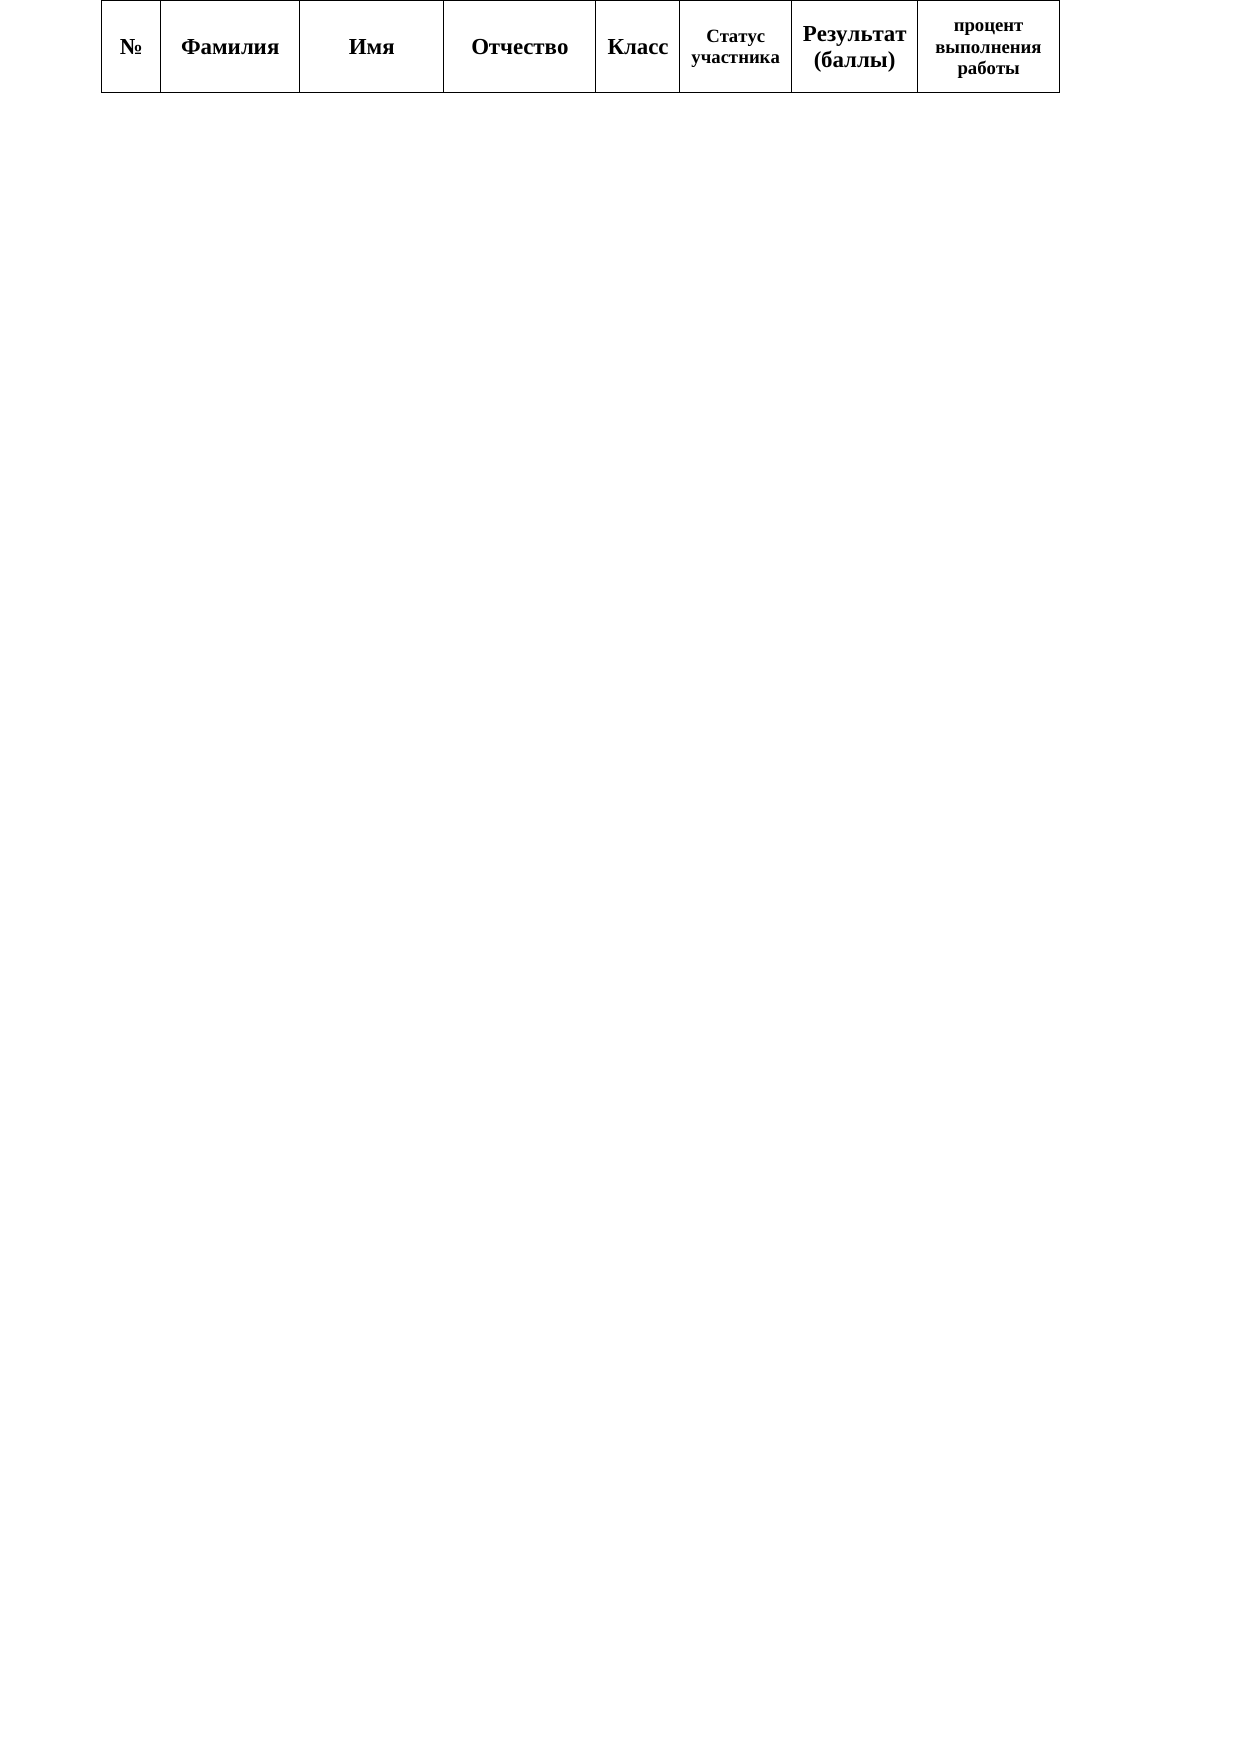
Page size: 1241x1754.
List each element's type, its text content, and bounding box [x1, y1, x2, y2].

table_header Имя [300, 1, 443, 92]
table_header Фамилия [161, 1, 299, 92]
table_header Отчество [444, 1, 595, 92]
table_header № [102, 1, 160, 92]
table_header Статус участника [680, 1, 791, 92]
table_header Результат (баллы) [792, 1, 917, 92]
table_header Класс [596, 1, 679, 92]
table_header процент выполнения работы [918, 1, 1059, 92]
